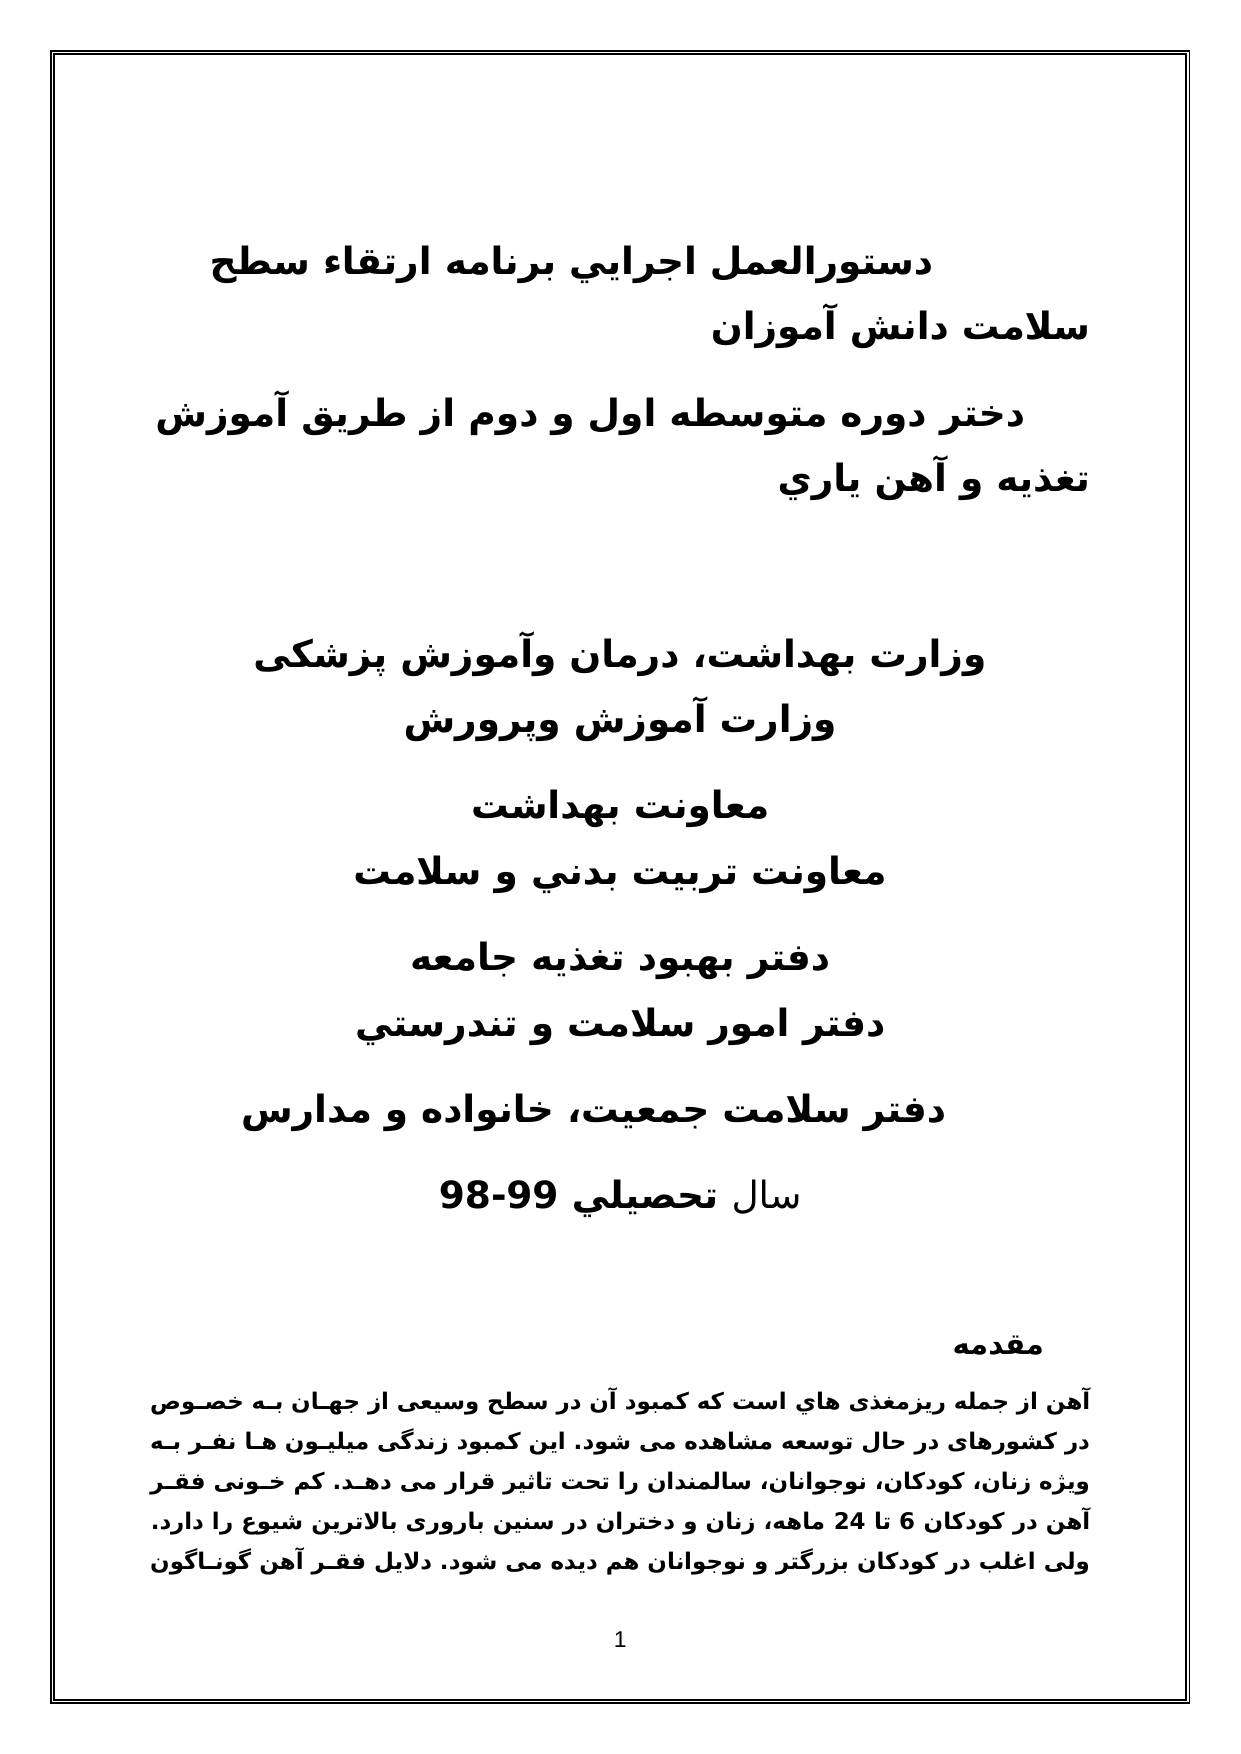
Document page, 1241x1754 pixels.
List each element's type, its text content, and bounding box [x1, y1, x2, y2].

text مقدمه [150, 1328, 1090, 1362]
text سال تحصيلي 99-98 [150, 1174, 1090, 1217]
text معاونت بهداشت معاونت تربيت بدني و سلامت [150, 784, 1090, 893]
text دختر دوره متوسطه اول و دوم از طريق آموزش تغذيه و آهن ياري [150, 391, 1090, 500]
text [150, 1388, 1090, 1574]
text دفتر بهبود تغذيه جامعه دفتر امور سلامت و تندرستي [150, 936, 1090, 1045]
text دستورالعمل اجرايي برنامه ارتقاء سطح سلامت دانش آموزان [150, 239, 1090, 349]
text دفتر سلامت جمعيت، خانواده و مدارس [150, 1087, 1090, 1131]
text وزارت بهداشت، درمان وآموزش پزشکی وزارت آموزش وپرورش [150, 632, 1090, 742]
